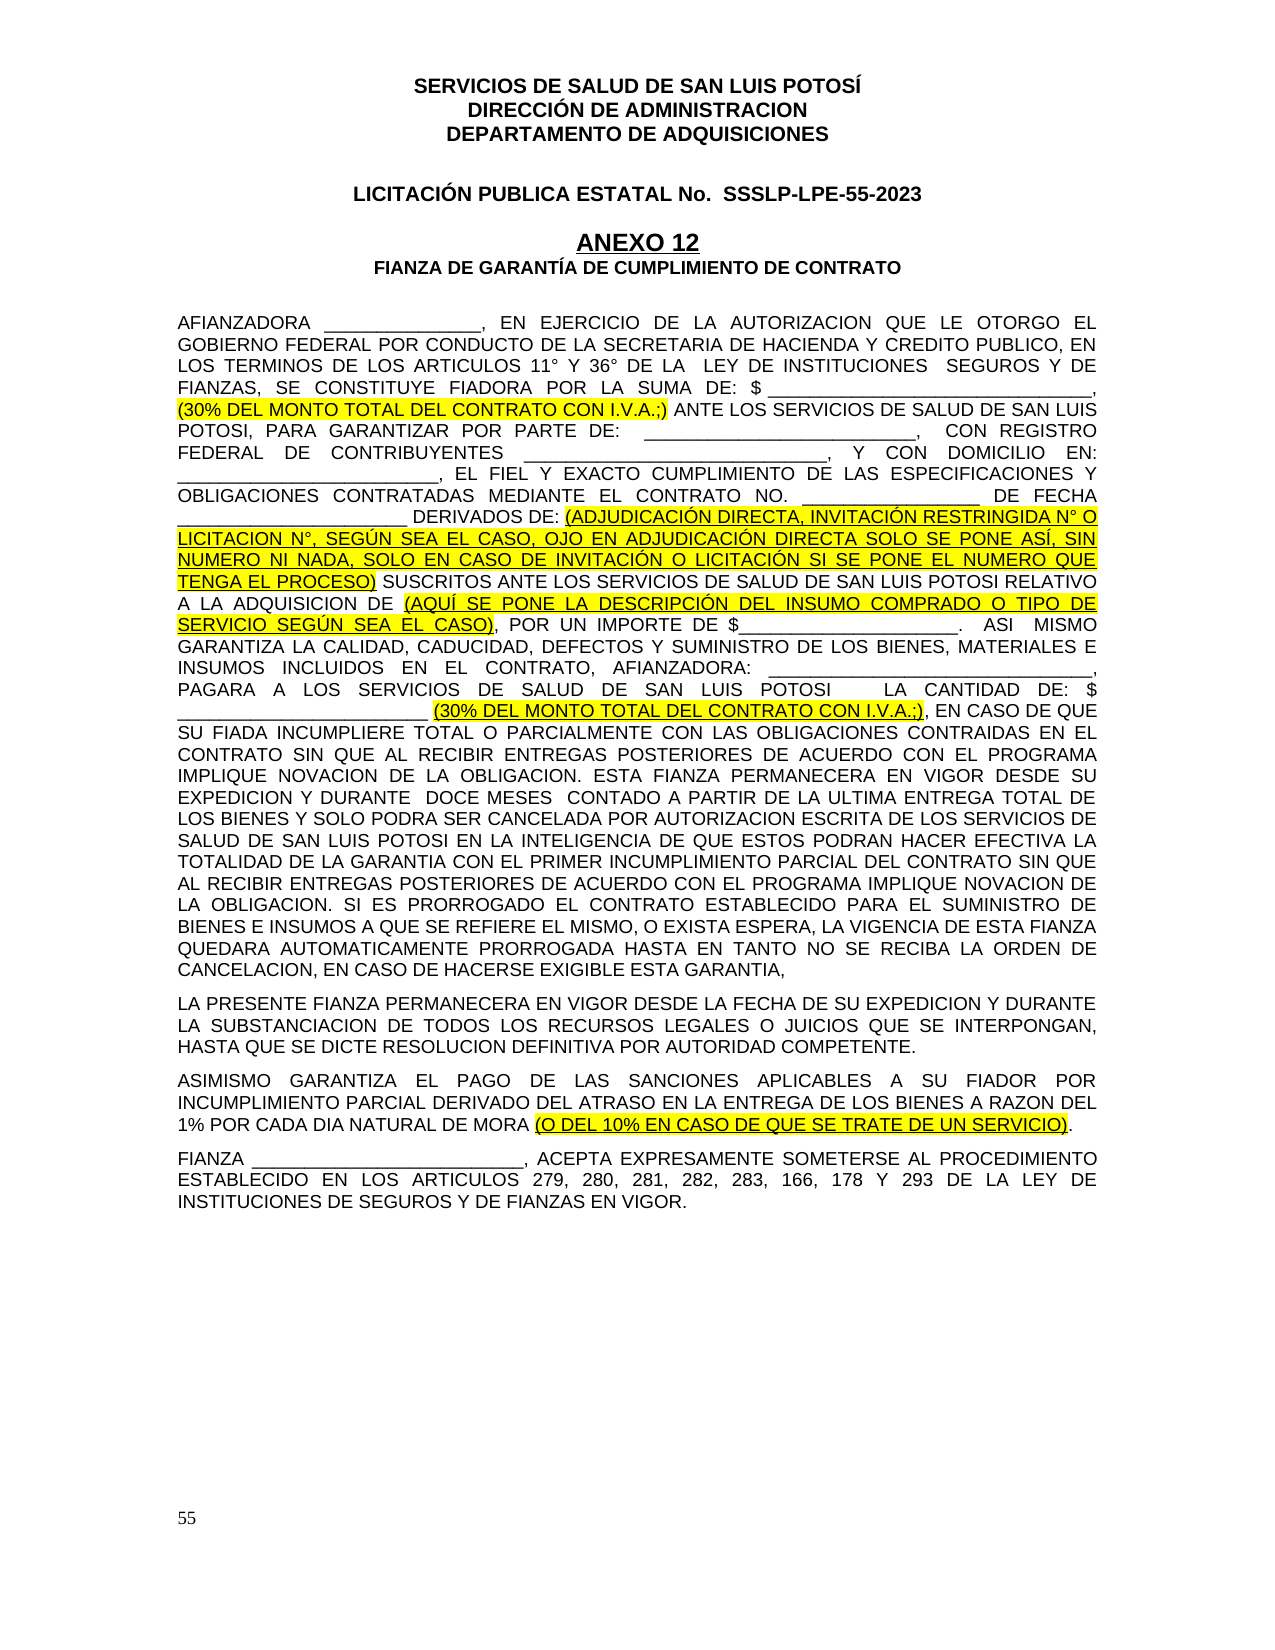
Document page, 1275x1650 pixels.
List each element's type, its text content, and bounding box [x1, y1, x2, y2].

text DIRECCIÓN DE ADMINISTRACION [177, 98, 1098, 122]
text FIANZA DE GARANTÍA DE CUMPLIMIENTO DE CONTRATO [177, 256, 1098, 278]
text SERVICIOS DE SALUD DE SAN LUIS POTOSÍ [177, 74, 1098, 98]
text FIANZA __________________________, ACEPTA EXPRESAMENTE SOMETERSE AL PROCEDIMIENTO ESTABLECIDO EN LOS ARTICULOS 279, 280, 281, 282, 283, 166, 178 Y 293 DE LA LEY DE INSTITUCIONES DE SEGUROS Y DE FIANZAS EN VIGOR. [177, 1147, 1098, 1212]
text AFIANZADORA _______________, EN EJERCICIO DE LA AUTORIZACION QUE LE OTORGO EL GOBIERNO FEDERAL POR CONDUCTO DE LA SECRETARIA DE HACIENDA Y CREDITO PUBLICO, EN LOS TERMINOS DE LOS ARTICULOS 11° Y 36° DE LA LEY DE INSTITUCIONES SEGUROS Y DE FIANZAS, SE CONSTITUYE FIADORA POR LA SUMA DE: $ _______________________________,(30% DEL MONTO TOTAL DEL CONTRATO CON I.V.A.;) ANTE LOS SERVICIOS DE SALUD DE SAN LUIS POTOSI, PARA GARANTIZAR POR PARTE DE: __________________________, CON REGISTRO FEDERAL DE CONTRIBUYENTES _____________________________, Y CON DOMICILIO EN: _________________________, EL FIEL Y EXACTO CUMPLIMIENTO DE LAS ESPECIFICACIONES Y OBLIGACIONES CONTRATADAS MEDIANTE EL CONTRATO NO. _________________ DE FECHA ______________________ DERIVADOS DE: (ADJUDICACIÓN DIRECTA, INVITACIÓN RESTRINGIDA N° O LICITACION N°, SEGÚN SEA EL CASO, OJO EN ADJUDICACIÓN DIRECTA SOLO SE PONE ASÍ, SIN NUMERO NI NADA, SOLO EN CASO DE INVITACIÓN O LICITACIÓN SI SE PONE EL NUMERO QUE TENGA EL PROCESO) SUSCRITOS ANTE LOS SERVICIOS DE SALUD DE SAN LUIS POTOSI RELATIVO A LA ADQUISICION DE (AQUÍ SE PONE LA DESCRIPCIÓN DEL INSUMO COMPRADO O TIPO DE SERVICIO SEGÚN SEA EL CASO), POR UN IMPORTE DE $_____________________. ASI MISMO GARANTIZA LA CALIDAD, CADUCIDAD, DEFECTOS Y SUMINISTRO DE LOS BIENES, MATERIALES E INSUMOS INCLUIDOS EN EL CONTRATO, AFIANZADORA: _______________________________, PAGARA A LOS SERVICIOS DE SALUD DE SAN LUIS POTOSI LA CANTIDAD DE: $ ________________________ (30% DEL MONTO TOTAL DEL CONTRATO CON I.V.A.;), EN CASO DE QUE SU FIADA INCUMPLIERE TOTAL O PARCIALMENTE CON LAS OBLIGACIONES CONTRAIDAS EN EL CONTRATO SIN QUE AL RECIBIR ENTREGAS POSTERIORES DE ACUERDO CON EL PROGRAMA IMPLIQUE NOVACION DE LA OBLIGACION. ESTA FIANZA PERMANECERA EN VIGOR DESDE SU EXPEDICION Y DURANTE DOCE MESES CONTADO A PARTIR DE LA ULTIMA ENTREGA TOTAL DE LOS BIENES Y SOLO PODRA SER CANCELADA POR AUTORIZACION ESCRITA DE LOS SERVICIOS DE SALUD DE SAN LUIS POTOSI EN LA INTELIGENCIA DE QUE ESTOS PODRAN HACER EFECTIVA LA TOTALIDAD DE LA GARANTIA CON EL PRIMER INCUMPLIMIENTO PARCIAL DEL CONTRATO SIN QUE AL RECIBIR ENTREGAS POSTERIORES DE ACUERDO CON EL PROGRAMA IMPLIQUE NOVACION DE LA OBLIGACION. SI ES PRORROGADO EL CONTRATO ESTABLECIDO PARA EL SUMINISTRO DE BIENES E INSUMOS A QUE SE REFIERE EL MISMO, O EXISTA ESPERA, LA VIGENCIA DE ESTA FIANZA QUEDARA AUTOMATICAMENTE PRORROGADA HASTA EN TANTO NO SE RECIBA LA ORDEN DE CANCELACION, EN CASO DE HACERSE EXIGIBLE ESTA GARANTIA, [177, 614, 1098, 981]
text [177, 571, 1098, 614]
text DEPARTAMENTO DE ADQUISICIONES [177, 122, 1098, 146]
text LICITACIÓN PUBLICA ESTATAL No. SSSLP-LPE-55-2023 [177, 182, 1098, 206]
text LA PRESENTE FIANZA PERMANECERA EN VIGOR DESDE LA FECHA DE SU EXPEDICION Y DURANTE LA SUBSTANCIACION DE TODOS LOS RECURSOS LEGALES O JUICIOS QUE SE INTERPONGAN, HASTA QUE SE DICTE RESOLUCION DEFINITIVA POR AUTORIDAD COMPETENTE. [177, 993, 1098, 1058]
subtitle ANEXO 12 [177, 228, 1098, 256]
text AFIANZADORA _______________, EN EJERCICIO DE LA AUTORIZACION QUE LE OTORGO EL GOBIERNO FEDERAL POR CONDUCTO DE LA SECRETARIA DE HACIENDA Y CREDITO PUBLICO, EN LOS TERMINOS DE LOS ARTICULOS 11° Y 36° DE LA LEY DE INSTITUCIONES SEGUROS Y DE FIANZAS, SE CONSTITUYE FIADORA POR LA SUMA DE: $ _______________________________,(30% DEL MONTO TOTAL DEL CONTRATO CON I.V.A.;) ANTE LOS SERVICIOS DE SALUD DE SAN LUIS POTOSI, PARA GARANTIZAR POR PARTE DE: __________________________, CON REGISTRO FEDERAL DE CONTRIBUYENTES _____________________________, Y CON DOMICILIO EN: _________________________, EL FIEL Y EXACTO CUMPLIMIENTO DE LAS ESPECIFICACIONES Y OBLIGACIONES CONTRATADAS MEDIANTE EL CONTRATO NO. _________________ DE FECHA ______________________ DERIVADOS DE: (ADJUDICACIÓN DIRECTA, INVITACIÓN RESTRINGIDA N° O LICITACION N°, SEGÚN SEA EL CASO, OJO EN ADJUDICACIÓN DIRECTA SOLO SE PONE ASÍ, SIN NUMERO NI NADA, SOLO EN CASO DE INVITACIÓN O LICITACIÓN SI SE PONE EL NUMERO QUE TENGA EL PROCESO) SUSCRITOS ANTE LOS SERVICIOS DE SALUD DE SAN LUIS POTOSI RELATIVO A LA ADQUISICION DE (AQUÍ SE PONE LA DESCRIPCIÓN DEL INSUMO COMPRADO O TIPO DE SERVICIO SEGÚN SEA EL CASO), POR UN IMPORTE DE $_____________________. ASI MISMO GARANTIZA LA CALIDAD, CADUCIDAD, DEFECTOS Y SUMINISTRO DE LOS BIENES, MATERIALES E INSUMOS INCLUIDOS EN EL CONTRATO, AFIANZADORA: _______________________________, PAGARA A LOS SERVICIOS DE SALUD DE SAN LUIS POTOSI LA CANTIDAD DE: $ ________________________ (30% DEL MONTO TOTAL DEL CONTRATO CON I.V.A.;), EN CASO DE QUE SU FIADA INCUMPLIERE TOTAL O PARCIALMENTE CON LAS OBLIGACIONES CONTRAIDAS EN EL CONTRATO SIN QUE AL RECIBIR ENTREGAS POSTERIORES DE ACUERDO CON EL PROGRAMA IMPLIQUE NOVACION DE LA OBLIGACION. ESTA FIANZA PERMANECERA EN VIGOR DESDE SU EXPEDICION Y DURANTE DOCE MESES CONTADO A PARTIR DE LA ULTIMA ENTREGA TOTAL DE LOS BIENES Y SOLO PODRA SER CANCELADA POR AUTORIZACION ESCRITA DE LOS SERVICIOS DE SALUD DE SAN LUIS POTOSI EN LA INTELIGENCIA DE QUE ESTOS PODRAN HACER EFECTIVA LA TOTALIDAD DE LA GARANTIA CON EL PRIMER INCUMPLIMIENTO PARCIAL DEL CONTRATO SIN QUE AL RECIBIR ENTREGAS POSTERIORES DE ACUERDO CON EL PROGRAMA IMPLIQUE NOVACION DE LA OBLIGACION. SI ES PRORROGADO EL CONTRATO ESTABLECIDO PARA EL SUMINISTRO DE BIENES E INSUMOS A QUE SE REFIERE EL MISMO, O EXISTA ESPERA, LA VIGENCIA DE ESTA FIANZA QUEDARA AUTOMATICAMENTE PRORROGADA HASTA EN TANTO NO SE RECIBA LA ORDEN DE CANCELACION, EN CASO DE HACERSE EXIGIBLE ESTA GARANTIA, [177, 312, 1098, 528]
text ASIMISMO GARANTIZA EL PAGO DE LAS SANCIONES APLICABLES A SU FIADOR POR INCUMPLIMIENTO PARCIAL DERIVADO DEL ATRASO EN LA ENTREGA DE LOS BIENES A RAZON DEL 1% POR CADA DIA NATURAL DE MORA (O DEL 10% EN CASO DE QUE SE TRATE DE UN SERVICIO). [177, 1070, 1098, 1135]
